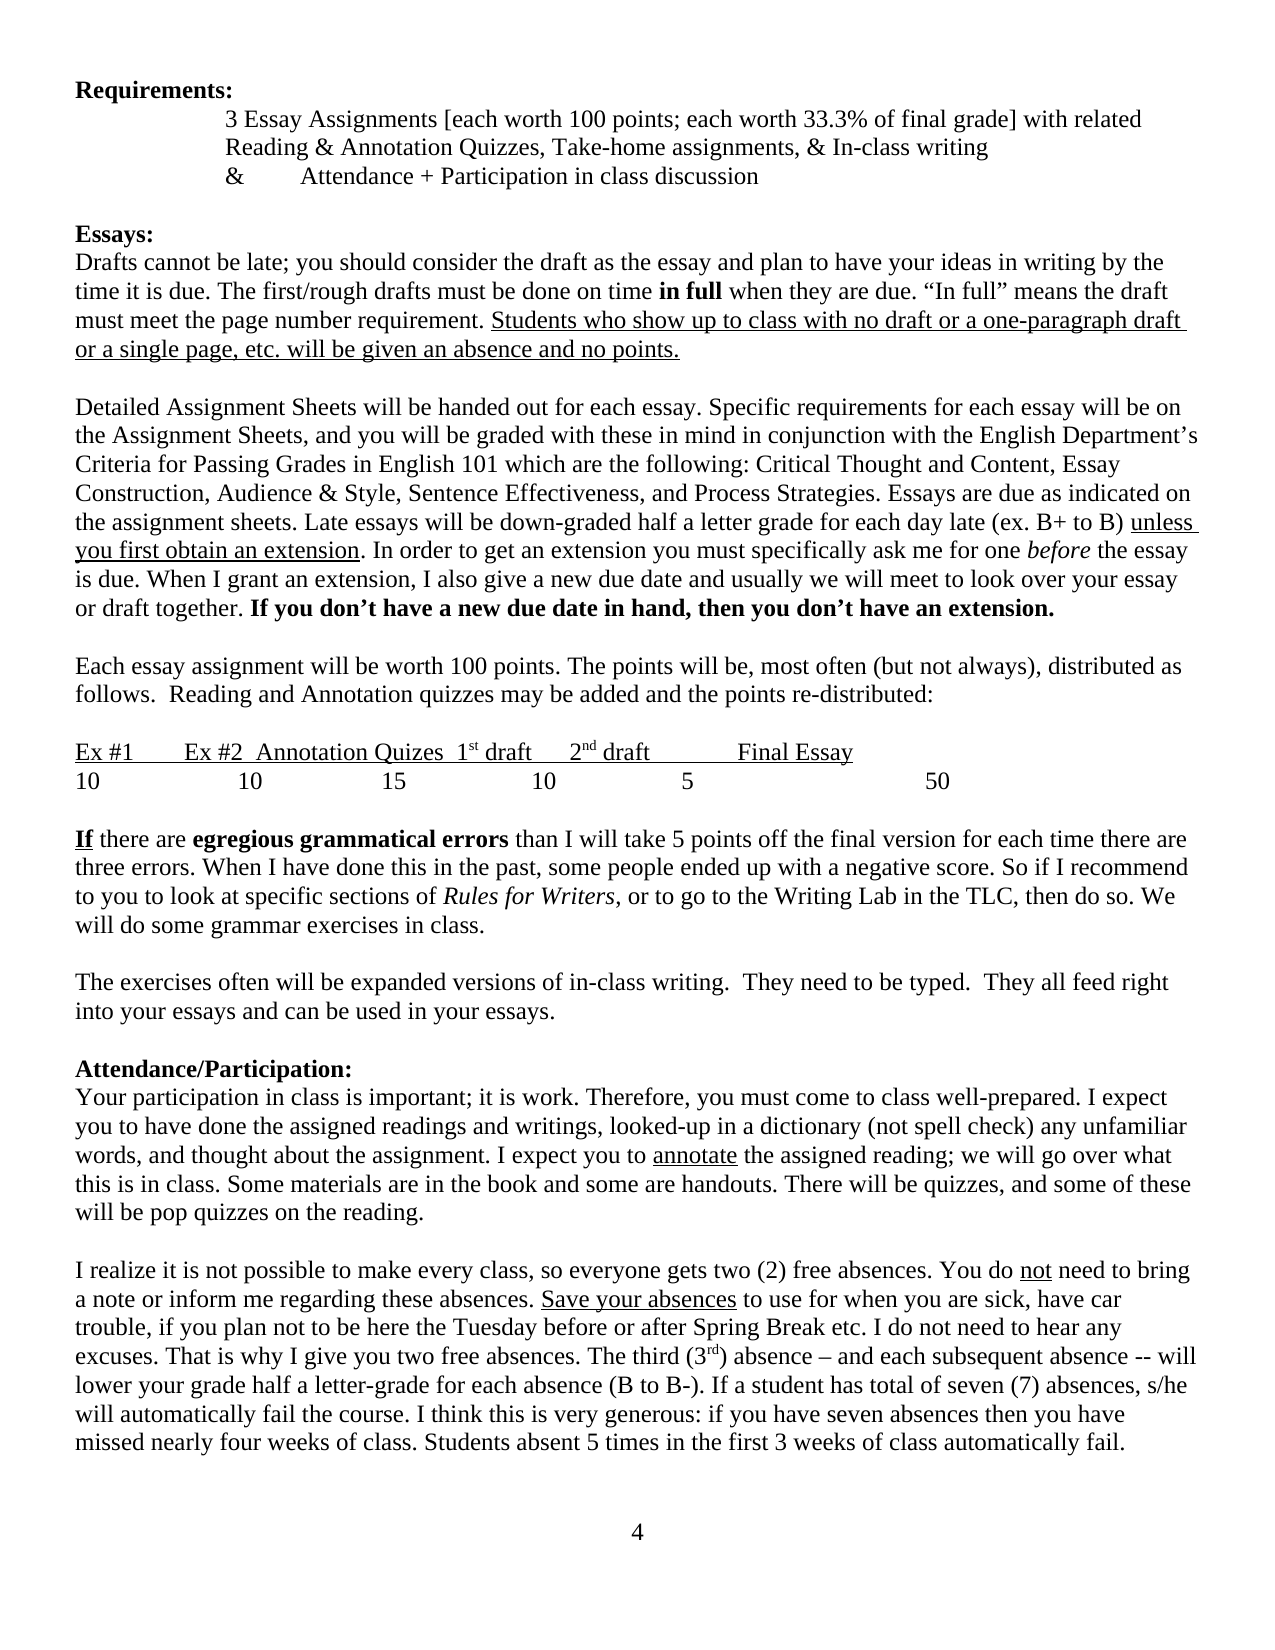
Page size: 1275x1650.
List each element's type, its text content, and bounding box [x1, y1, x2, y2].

text If there are egregious grammatical errors than I will take 5 points off the final version for each time there are three errors. When I have done this in the past, some people ended up with a negative score. So if I recommend to you to look at specific sections of Rules for Writers, or to go to the Writing Lab in the TLC, then do so. We will do some grammar exercises in class. [75, 824, 1200, 939]
text Detailed Assignment Sheets will be handed out for each essay. Specific requirements for each essay will be on the Assignment Sheets, and you will be graded with these in mind in conjunction with the English Department’s Criteria for Passing Grades in English 101 which are the following: Critical Thought and Content, Essay Construction, Audience & Style, Sentence Effectiveness, and Process Strategies. Essays are due as indicated on the assignment sheets. Late essays will be down-graded half a letter grade for each day late (ex. B+ to B) unless you first obtain an extension. In order to get an extension you must specifically ask me for one before the essay is due. When I grant an extension, I also give a new due date and usually we will meet to look over your essay or draft together. If you don’t have a new due date in hand, then you don’t have an extension. [75, 392, 1200, 622]
text Attendance/Participation: [75, 1054, 1200, 1082]
text I realize it is not possible to make every class, so everyone gets two (2) free absences. You do not need to bring a note or inform me regarding these absences. Save your absences to use for when you are sick, have car trouble, if you plan not to be here the Tuesday before or after Spring Break etc. I do not need to hear any excuses. That is why I give you two free absences. The third (3rd) absence – and each subsequent absence -- will lower your grade half a letter-grade for each absence (B to B-). If a student has total of seven (7) absences, s/he will automatically fail the course. I think this is very generous: if you have seven absences then you have missed nearly four weeks of class. Students absent 5 times in the first 3 weeks of class automatically fail. [75, 1255, 1200, 1456]
text 10 10 15 10 5 50 [75, 766, 1200, 794]
text Essays: [75, 219, 1200, 247]
text Requirements: [75, 75, 1200, 104]
text Ex #1 Ex #2 Annotation Quizes 1st draft 2nd draft Final Essay [75, 737, 1200, 766]
text & Attendance + Participation in class discussion [225, 161, 1200, 190]
text 3 Essay Assignments [each worth 100 points; each worth 33.3% of final grade] with related [225, 104, 1200, 132]
text The exercises often will be expanded versions of in-class writing. They need to be typed. They all feed right into your essays and can be used in your essays. [75, 967, 1200, 1025]
text Each essay assignment will be worth 100 points. The points will be, most often (but not always), distributed as follows. Reading and Annotation quizzes may be added and the points re-distributed: [75, 651, 1200, 708]
text Drafts cannot be late; you should consider the draft as the essay and plan to have your ideas in writing by the time it is due. The first/rough drafts must be done on time in full when they are due. “In full” means the draft must meet the page number requirement. Students who show up to class with no draft or a one-paragraph draft or a single page, etc. will be given an absence and no points. [75, 247, 1200, 362]
text Reading & Annotation Quizzes, Take-home assignments, & In-class writing [225, 132, 1200, 161]
text Your participation in class is important; it is work. Therefore, you must come to class well-prepared. I expect you to have done the assigned readings and writings, looked-up in a dictionary (not spell check) any unfamiliar words, and thought about the assignment. I expect you to annotate the assigned reading; we will go over what this is in class. Some materials are in the book and some are handouts. There will be quizzes, and some of these will be pop quizzes on the reading. [75, 1082, 1200, 1226]
